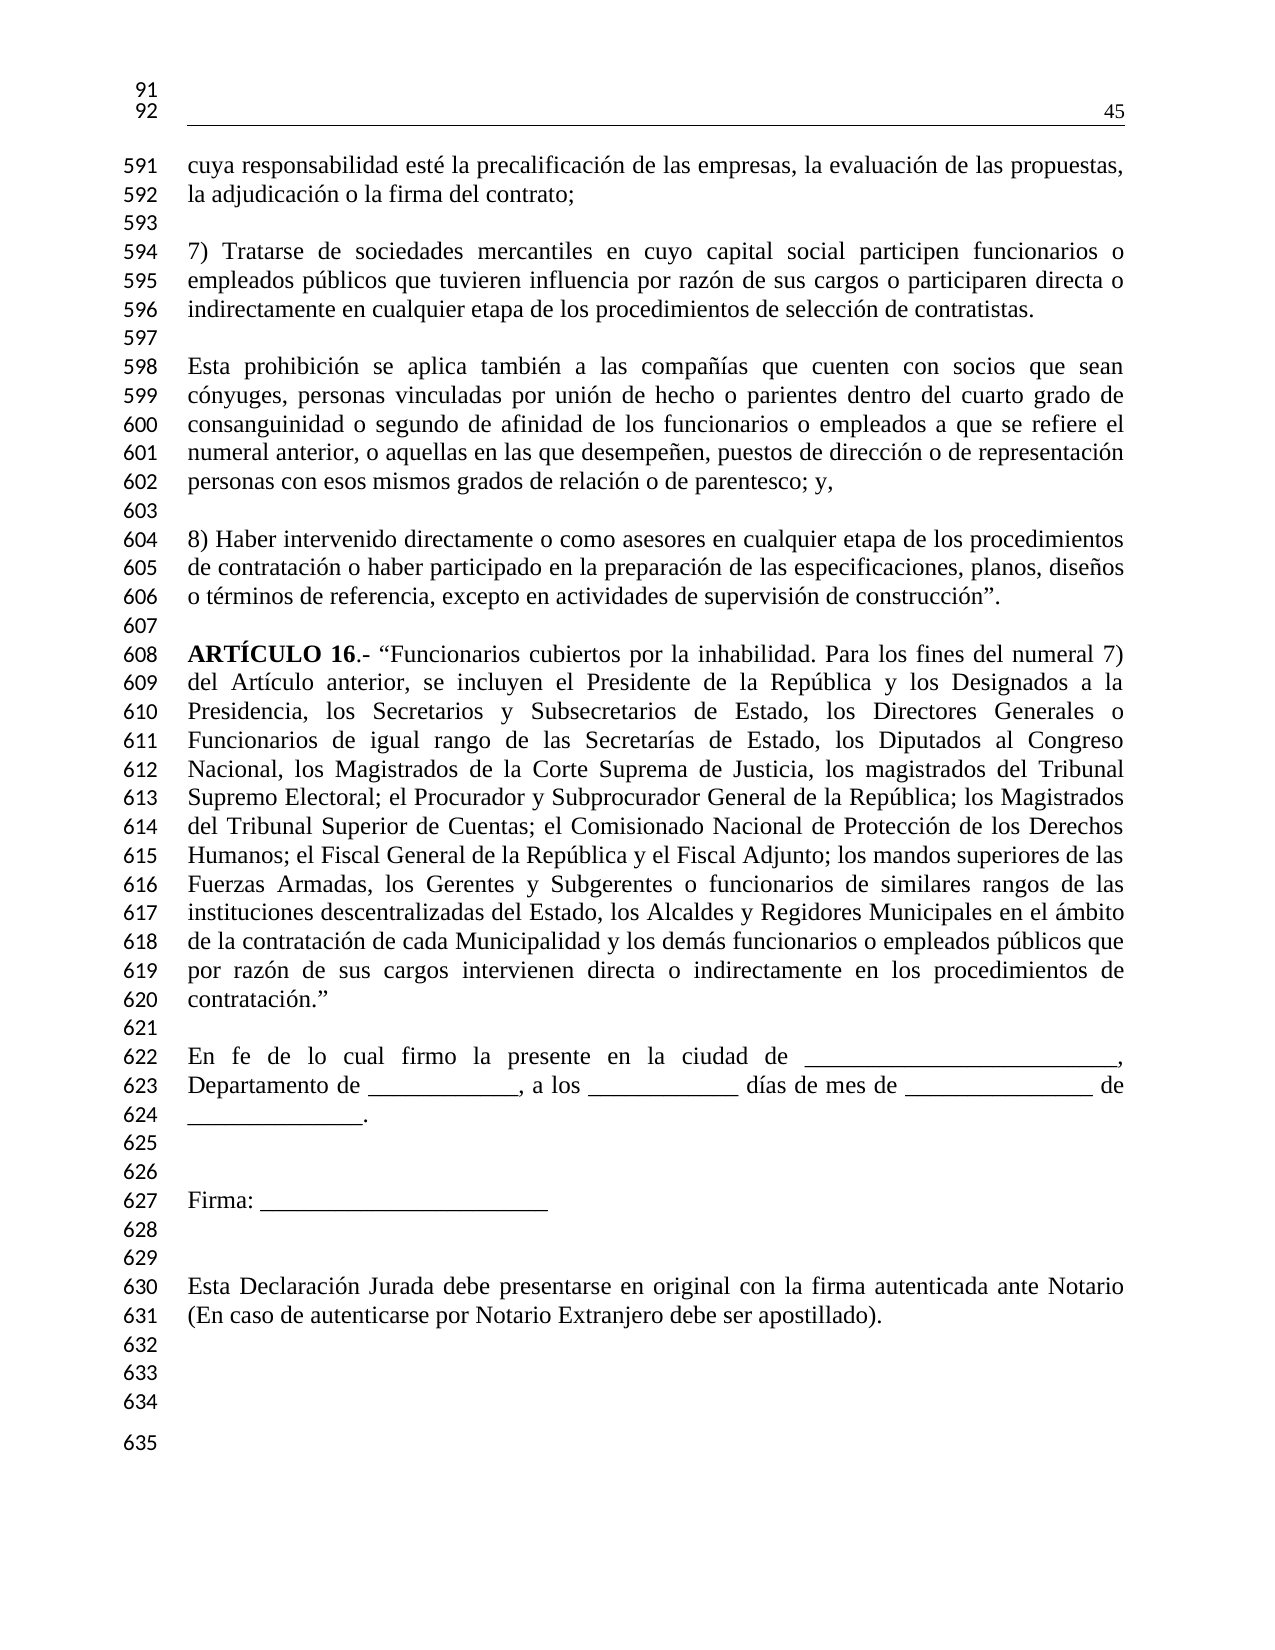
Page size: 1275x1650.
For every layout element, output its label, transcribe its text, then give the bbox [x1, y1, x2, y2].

text En fe de lo cual firmo la presente en la ciudad de _________________________, Departamento de ____________, a los ____________ días de mes de _______________ de ______________. [187, 1041, 1125, 1127]
text 7) Tratarse de sociedades mercantiles en cuyo capital social participen funcionarios o empleados públicos que tuvieren influencia por razón de sus cargos o participaren directa o indirectamente en cualquier etapa de los procedimientos de selección de contratistas. [187, 236, 1125, 322]
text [187, 150, 1125, 207]
text ARTÍCULO 16.- “Funcionarios cubiertos por la inhabilidad. Para los fines del numeral 7) del Artículo anterior, se incluyen el Presidente de la República y los Designados a la Presidencia, los Secretarios y Subsecretarios de Estado, los Directores Generales o Funcionarios de igual rango de las Secretarías de Estado, los Diputados al Congreso Nacional, los Magistrados de la Corte Suprema de Justicia, los magistrados del Tribunal Supremo Electoral; el Procurador y Subprocurador General de la República; los Magistrados del Tribunal Superior de Cuentas; el Comisionado Nacional de Protección de los Derechos Humanos; el Fiscal General de la República y el Fiscal Adjunto; los mandos superiores de las Fuerzas Armadas, los Gerentes y Subgerentes o funcionarios de similares rangos de las instituciones descentralizadas del Estado, los Alcaldes y Regidores Municipales en el ámbito de la contratación de cada Municipalidad y los demás funcionarios o empleados públicos que por razón de sus cargos intervienen directa o indirectamente en los procedimientos de contratación.” [187, 639, 1125, 1012]
text 8) Haber intervenido directamente o como asesores en cualquier etapa de los procedimientos de contratación o haber participado en la preparación de las especificaciones, planos, diseños o términos de referencia, excepto en actividades de supervisión de construcción”. [187, 524, 1125, 610]
text Esta Declaración Jurada debe presentarse en original con la firma autenticada ante Notario (En caso de autenticarse por Notario Extranjero debe ser apostillado). [187, 1271, 1125, 1329]
text Firma: _______________________ [187, 1185, 1125, 1214]
text Esta prohibición se aplica también a las compañías que cuenten con socios que sean cónyuges, personas vinculadas por unión de hecho o parientes dentro del cuarto grado de consanguinidad o segundo de afinidad de los funcionarios o empleados a que se refiere el numeral anterior, o aquellas en las que desempeñen, puestos de dirección o de representación personas con esos mismos grados de relación o de parentesco; y, [187, 351, 1125, 495]
